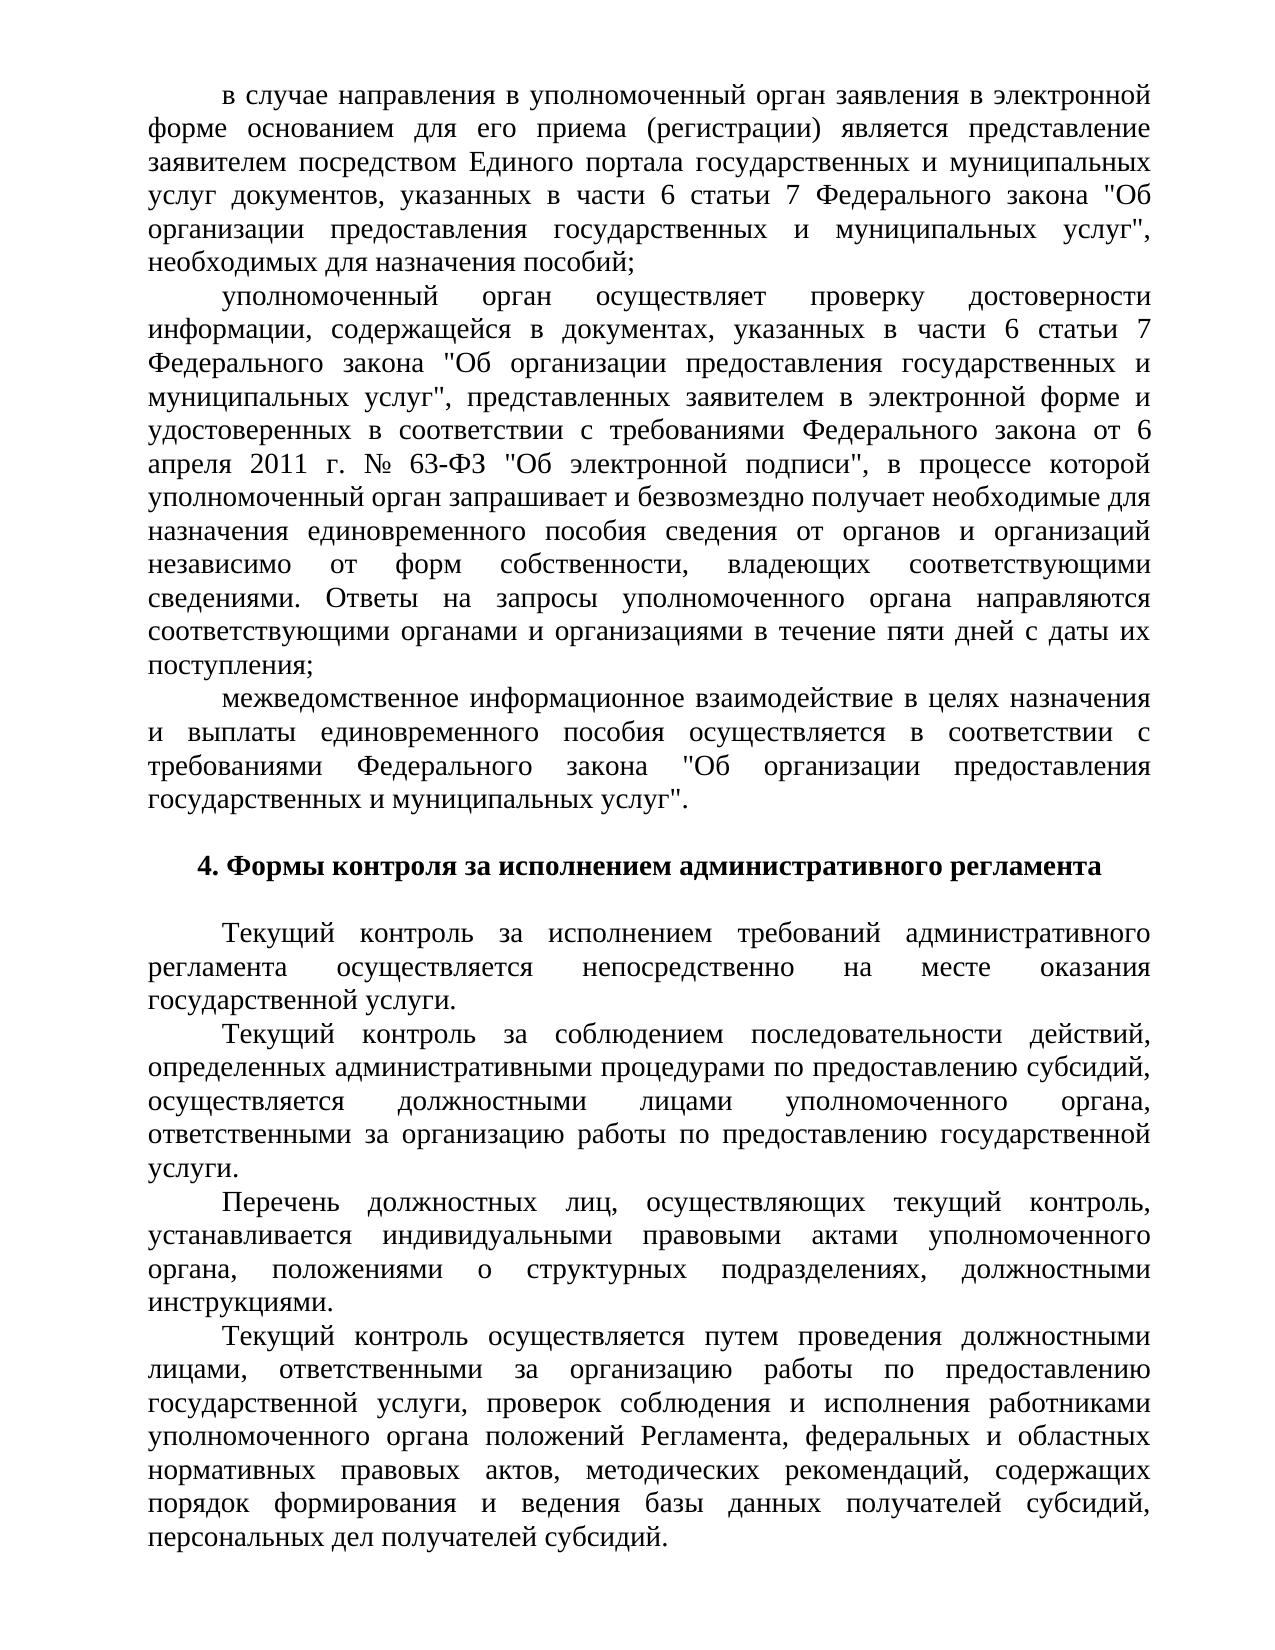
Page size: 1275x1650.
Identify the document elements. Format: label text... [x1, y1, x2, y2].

text Текущий контроль за исполнением требований административного регламента осуществляется непосредственно на месте оказания государственной услуги. [148, 915, 1152, 1016]
text Текущий контроль осуществляется путем проведения должностными лицами, ответственными за организацию работы по предоставлению государственной услуги, проверок соблюдения и исполнения работниками уполномоченного органа положений Регламента, федеральных и областных нормативных правовых актов, методических рекомендаций, содержащих порядок формирования и ведения базы данных получателей субсидий, персональных дел получателей субсидий. [148, 1318, 1152, 1553]
text Текущий контроль за соблюдением последовательности действий, определенных административными процедурами по предоставлению субсидий, осуществляется должностными лицами уполномоченного органа, ответственными за организацию работы по предоставлению государственной услуги. [148, 1016, 1152, 1184]
subtitle 4. Формы контроля за исполнением административного регламента [148, 848, 1152, 882]
text уполномоченный орган осуществляет проверку достоверности информации, содержащейся в документах, указанных в части 6 статьи 7 Федерального закона "Об организации предоставления государственных и муниципальных услуг", представленных заявителем в электронной форме и удостоверенных в соответствии с требованиями Федерального закона от 6 апреля 2011 г. № 63-ФЗ "Об электронной подписи", в процессе которой уполномоченный орган запрашивает и безвозмездно получает необходимые для назначения единовременного пособия сведения от органов и организаций независимо от форм собственности, владеющих соответствующими сведениями. Ответы на запросы уполномоченного органа направляются соответствующими органами и организациями в течение пяти дней с даты их поступления; [148, 278, 1152, 681]
text в случае направления в уполномоченный орган заявления в электронной форме основанием для его приема (регистрации) является представление заявителем посредством Единого портала государственных и муниципальных услуг документов, указанных в части 6 статьи 7 Федерального закона "Об организации предоставления государственных и муниципальных услуг", необходимых для назначения пособий; [148, 77, 1152, 278]
text Перечень должностных лиц, осуществляющих текущий контроль, устанавливается индивидуальными правовыми актами уполномоченного органа, положениями о структурных подразделениях, должностными инструкциями. [148, 1184, 1152, 1318]
text межведомственное информационное взаимодействие в целях назначения и выплаты единовременного пособия осуществляется в соответствии с требованиями Федерального закона "Об организации предоставления государственных и муниципальных услуг". [148, 681, 1152, 815]
